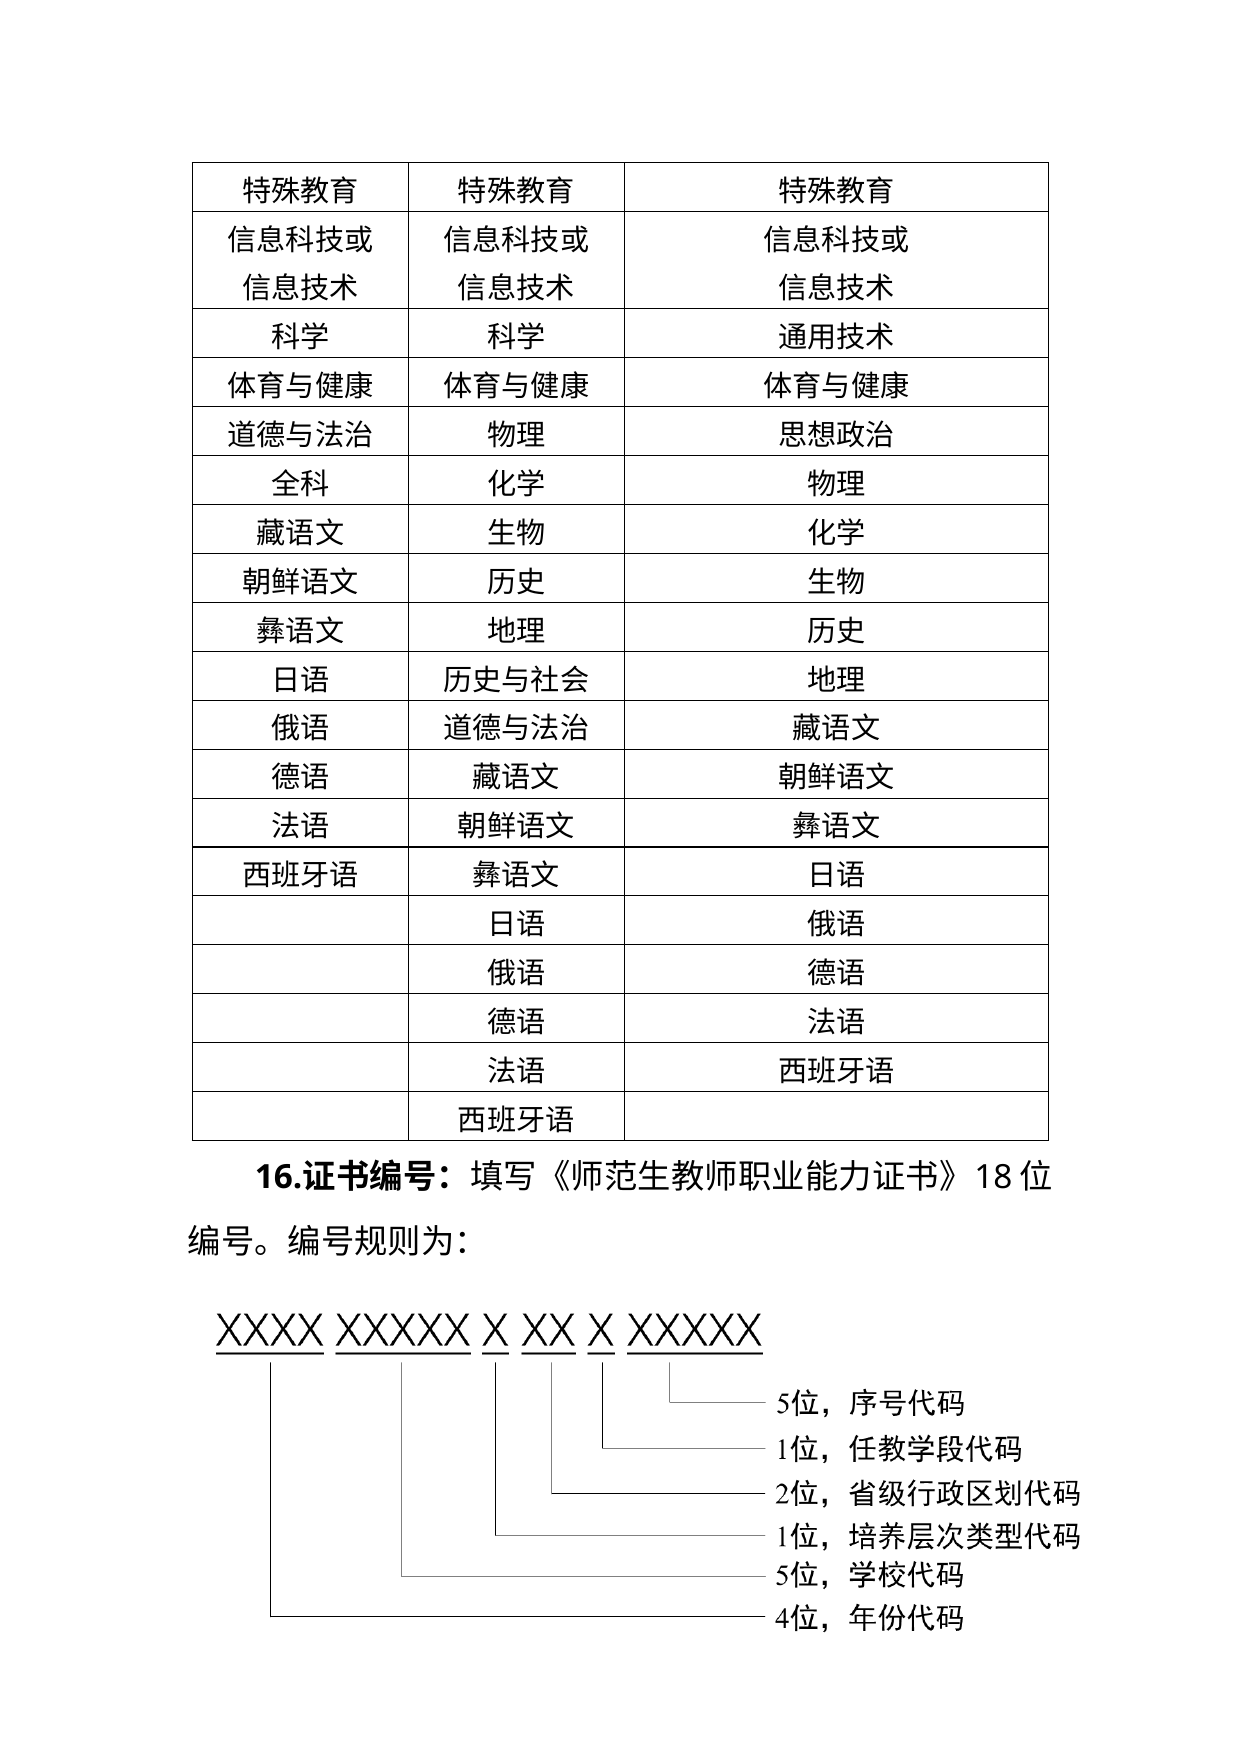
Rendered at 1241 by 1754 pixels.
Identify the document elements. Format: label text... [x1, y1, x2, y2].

table_cell 历史 [625, 603, 1048, 651]
table_cell 日语 [409, 896, 624, 944]
table_cell [193, 945, 408, 993]
table_cell 物理 [625, 456, 1048, 504]
table_cell 信息科技或 信息技术 [193, 212, 408, 308]
text 16.证书编号：填写《师范生教师职业能力证书》18位编号。编号规则为： [187, 1141, 1053, 1271]
table_cell 特殊教育 [193, 163, 408, 211]
table_cell 生物 [409, 505, 624, 553]
table_cell 物理 [409, 407, 624, 455]
table_cell 地理 [625, 652, 1048, 699]
table_cell 化学 [625, 505, 1048, 553]
table_cell 西班牙语 [409, 1092, 624, 1140]
table_cell 道德与法治 [409, 701, 624, 748]
table_cell 法语 [409, 1043, 624, 1091]
table_cell 科学 [193, 309, 408, 357]
table_cell 科学 [409, 309, 624, 357]
table_cell 生物 [625, 554, 1048, 602]
table_cell 德语 [409, 994, 624, 1042]
table_cell 德语 [193, 750, 408, 797]
table_cell [193, 1043, 408, 1091]
table_cell 俄语 [409, 945, 624, 993]
table_cell 全科 [193, 456, 408, 504]
table_cell 体育与健康 [625, 358, 1048, 406]
table_cell 藏语文 [193, 505, 408, 553]
table_cell 俄语 [193, 701, 408, 748]
table_cell 彝语文 [409, 848, 624, 895]
table_cell [193, 1092, 408, 1140]
table_cell 藏语文 [409, 750, 624, 797]
table_cell 朝鲜语文 [409, 799, 624, 846]
table_cell 法语 [625, 994, 1048, 1042]
table_cell 特殊教育 [625, 163, 1048, 211]
table_cell 俄语 [625, 896, 1048, 944]
table_cell 日语 [193, 652, 408, 699]
table_cell 西班牙语 [193, 848, 408, 895]
table_cell 地理 [409, 603, 624, 651]
table_cell 化学 [409, 456, 624, 504]
table_cell [625, 1092, 1048, 1140]
table_cell 朝鲜语文 [625, 750, 1048, 797]
table_cell 彝语文 [625, 799, 1048, 846]
table_cell 思想政治 [625, 407, 1048, 455]
table_cell 道德与法治 [193, 407, 408, 455]
table_cell [193, 896, 408, 944]
table_cell 特殊教育 [409, 163, 624, 211]
table_cell 彝语文 [193, 603, 408, 651]
table_cell 信息科技或 信息技术 [409, 212, 624, 308]
table_cell 体育与健康 [193, 358, 408, 406]
table_cell 德语 [625, 945, 1048, 993]
table_cell [193, 994, 408, 1042]
table_cell 通用技术 [625, 309, 1048, 357]
table_cell 历史与社会 [409, 652, 624, 699]
table_cell 日语 [625, 848, 1048, 895]
table_cell 历史 [409, 554, 624, 602]
table_cell 体育与健康 [409, 358, 624, 406]
table_cell 法语 [193, 799, 408, 846]
table_cell 藏语文 [625, 701, 1048, 748]
table_cell 朝鲜语文 [193, 554, 408, 602]
table_cell 信息科技或 信息技术 [625, 212, 1048, 308]
picture [187, 1286, 1098, 1652]
table_cell 西班牙语 [625, 1043, 1048, 1091]
